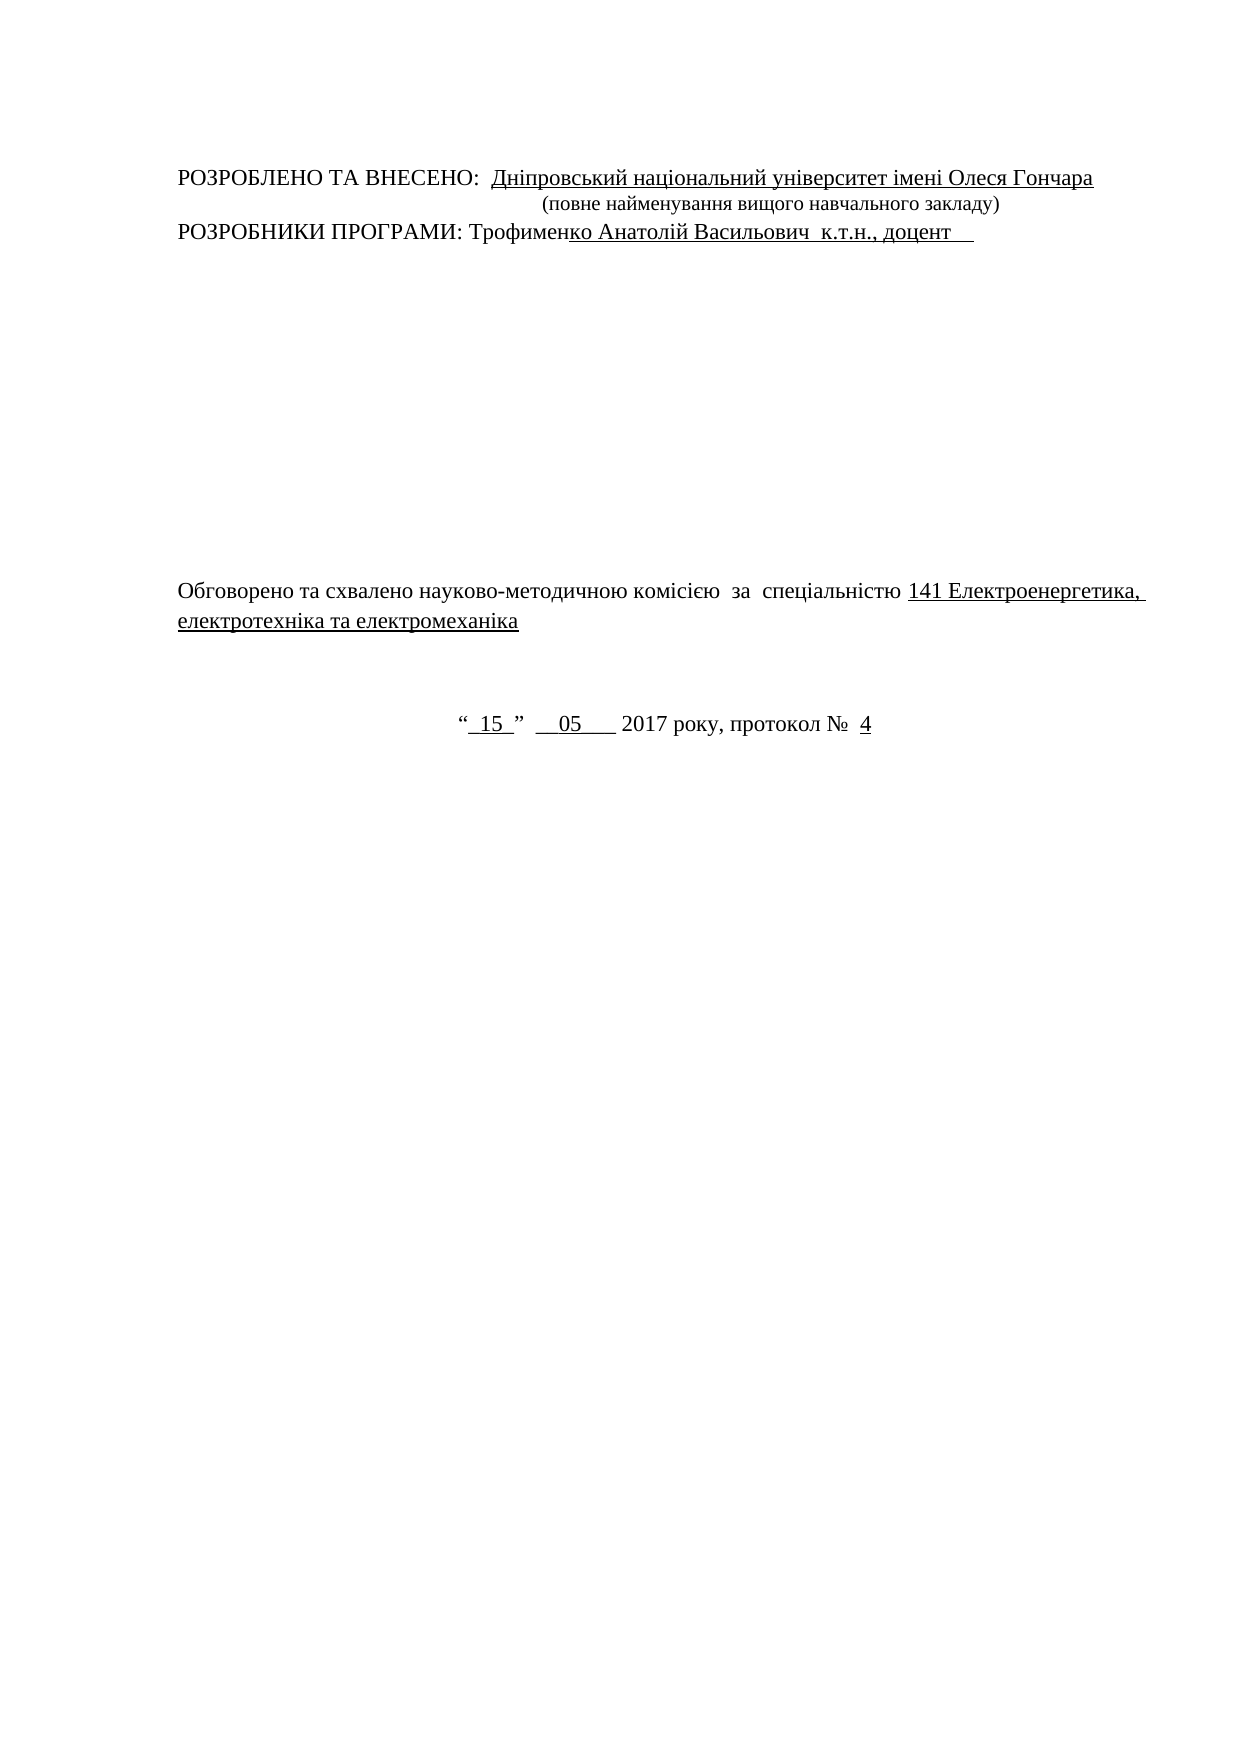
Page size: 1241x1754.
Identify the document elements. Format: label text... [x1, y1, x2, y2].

text РОЗРОБЛЕНО ТА ВНЕСЕНО: Дніпровський національний університет імені Олеся Гончара [177, 164, 1152, 191]
text РОЗРОБНИКИ ПРОГРАМИ: Трофименко Анатолій Васильович к.т.н., доцент [177, 218, 1152, 244]
text Обговорено та схвалено науково-методичною комісією за спеціальністю 141 Електроенергетика, електротехніка та електромеханіка [177, 577, 1152, 634]
text (повне найменування вищого навчального закладу) [177, 191, 1152, 214]
text “_15_” __05___ 2017 року, протокол № 4 [177, 710, 1152, 736]
